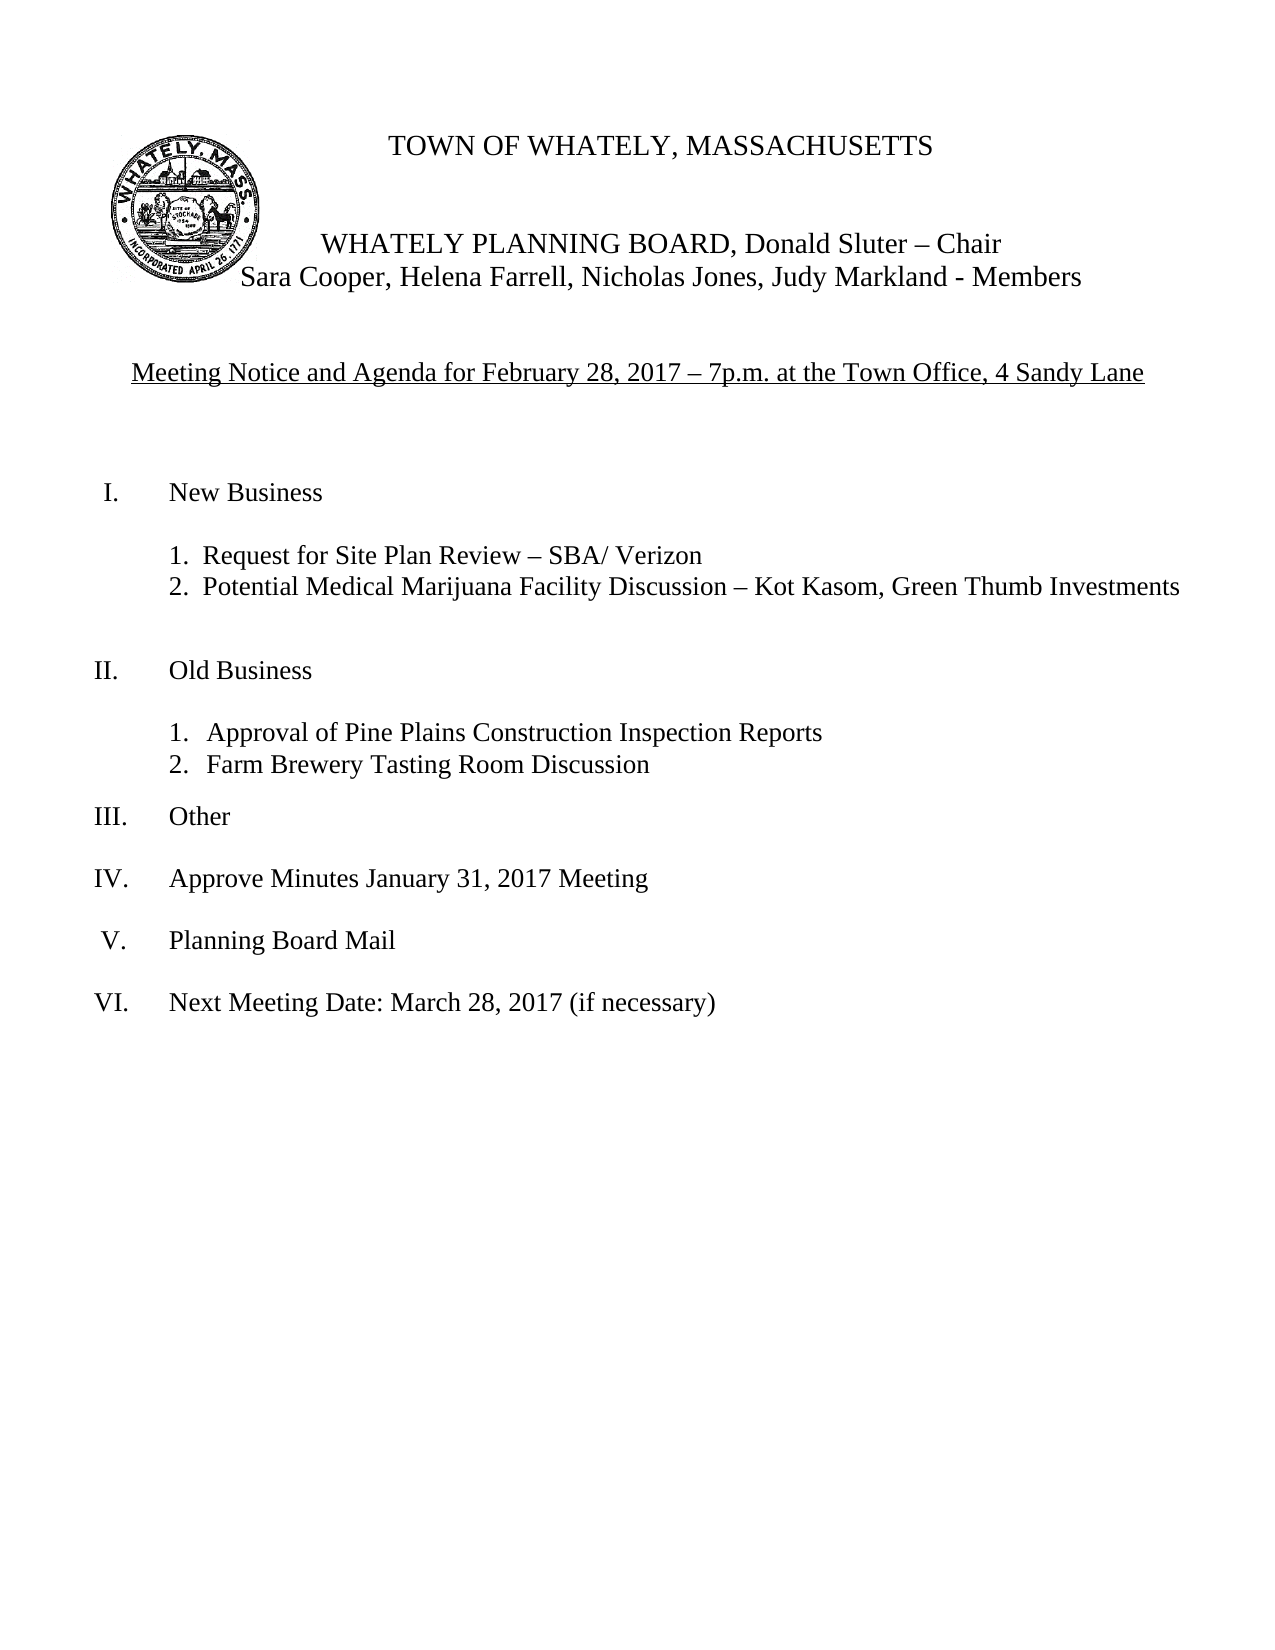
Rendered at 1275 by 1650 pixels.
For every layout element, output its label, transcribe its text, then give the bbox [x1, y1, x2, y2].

list New Business 1. Request for Site Plan Review – SBA/ Verizon 2. Potential Medical Marijuana Facility Discussion – Kot Kasom, Green Thumb Investments [103, 476, 1228, 625]
text II. Old Business [94, 654, 1228, 685]
text WHATELY PLANNING BOARD, Donald Sluter – Chair Sara Cooper, Helena Farrell, Nicholas Jones, Judy Markland - Members [94, 192, 1228, 293]
list Approval of Pine Plains Construction Inspection Reports [169, 717, 1228, 748]
list Farm Brewery Tasting Room Discussion [169, 748, 1228, 779]
text VI. Next Meeting Date: March 28, 2017 (if necessary) [94, 987, 1228, 1018]
text IV. Approve Minutes January 31, 2017 Meeting [94, 862, 1228, 893]
text V. Planning Board Mail [94, 924, 1228, 955]
text Meeting Notice and Agenda for February 28, 2017 – 7p.m. at the Town Office, 4 Sandy Lane [94, 356, 1172, 387]
picture [111, 134, 260, 192]
text III. Other [94, 800, 1228, 831]
